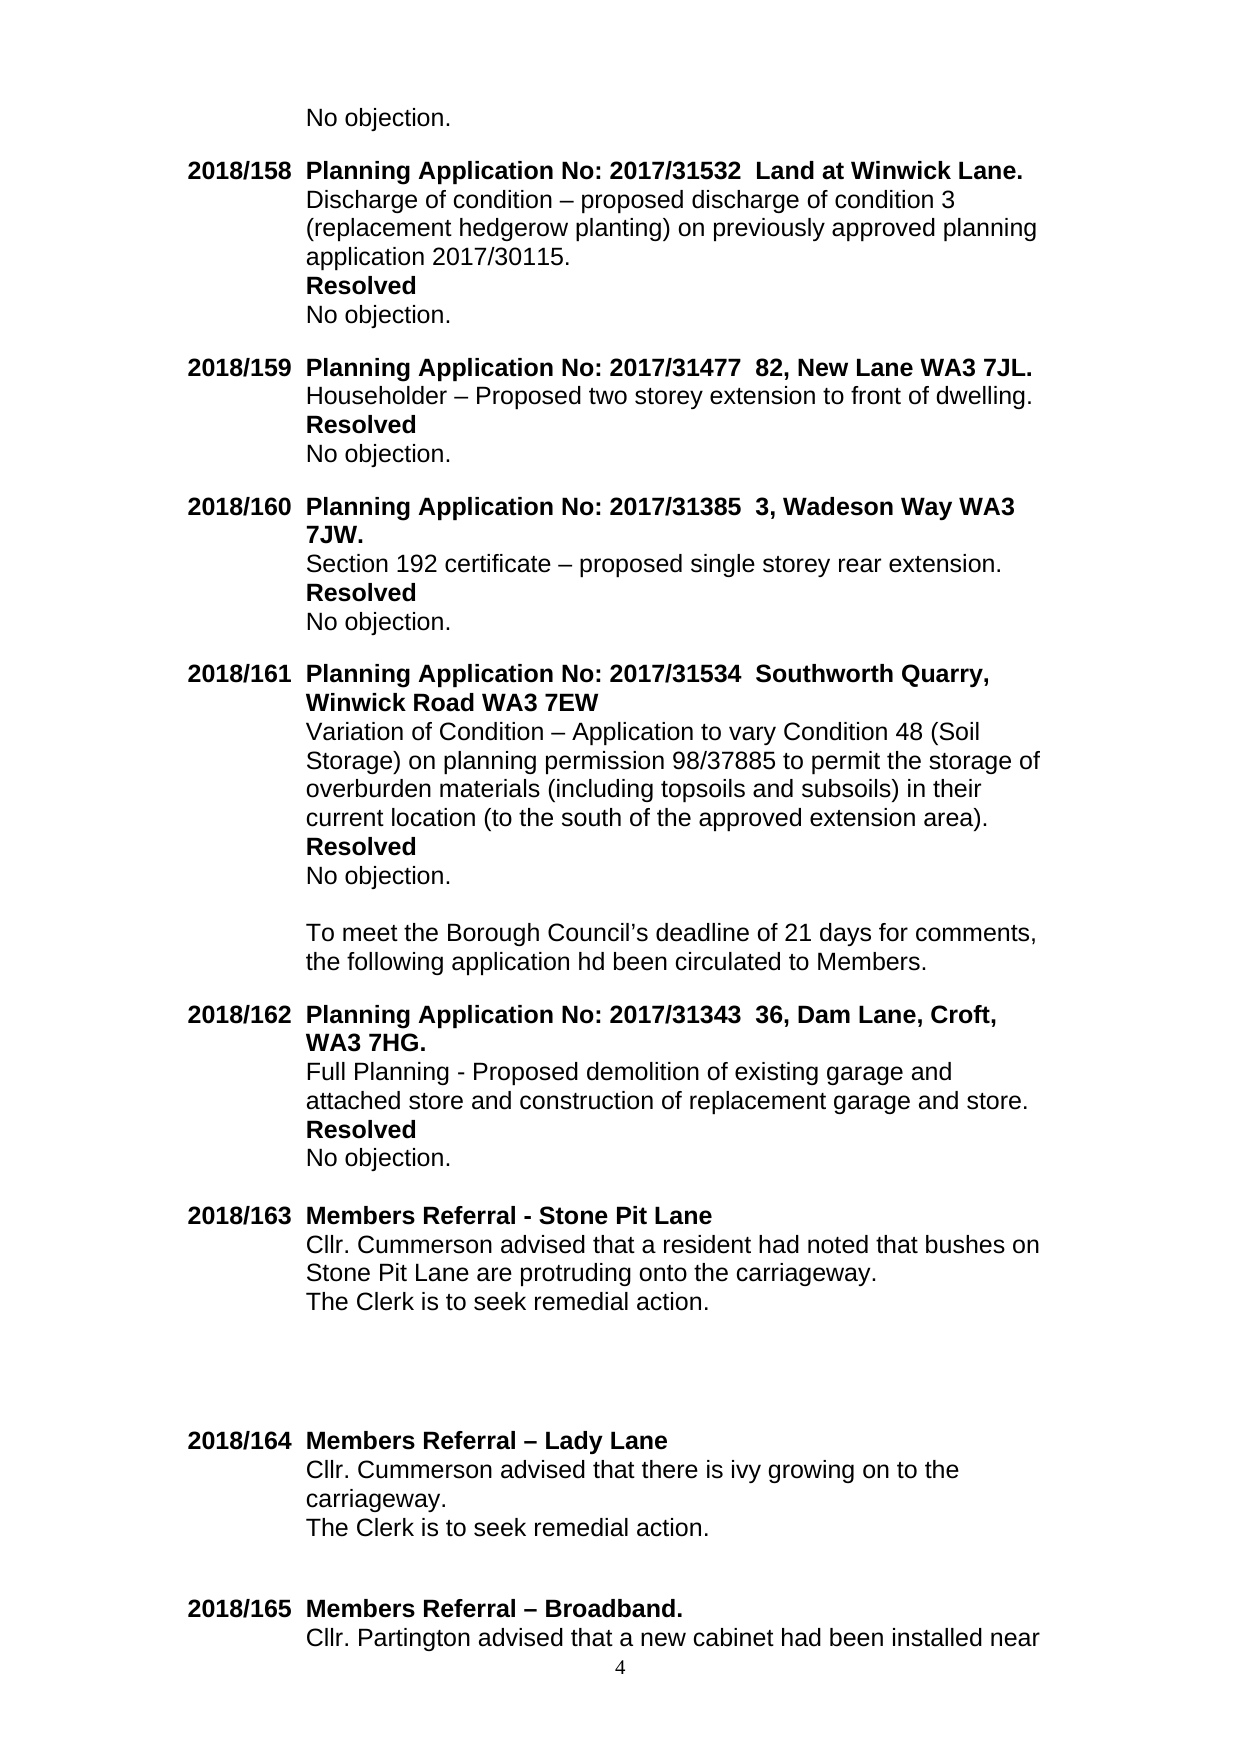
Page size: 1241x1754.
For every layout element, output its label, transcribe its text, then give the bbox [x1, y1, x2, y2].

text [187, 103, 1053, 156]
text 2018/163 Members Referral - Stone Pit Lane Cllr. Cummerson advised that a resident had noted that bushes on Stone Pit Lane are protruding onto the carriageway. The Clerk is to seek remedial action. [187, 1201, 1053, 1340]
text 2018/164 Members Referral – Lady Lane Cllr. Cummerson advised that there is ivy growing on to the carriageway. The Clerk is to seek remedial action. [187, 1426, 1053, 1594]
text 2018/161 Planning Application No: 2017/31534 Southworth Quarry, Winwick Road WA3 7EW Variation of Condition – Application to vary Condition 48 (Soil Storage) on planning permission 98/37885 to permit the storage of overburden materials (including topsoils and subsoils) in their current location (to the south of the approved extension area). Resolved No objection. To meet the Borough Council’s deadline of 21 days for comments, the following application hd been circulated to Members. [187, 659, 1053, 1000]
text 2018/158 Planning Application No: 2017/31532 Land at Winwick Lane. Discharge of condition – proposed discharge of condition 3 (replacement hedgerow planting) on previously approved planning application 2017/30115. Resolved No objection. [187, 156, 1053, 352]
text 2018/160 Planning Application No: 2017/31385 3, Wadeson Way WA3 7JW. Section 192 certificate – proposed single storey rear extension. Resolved No objection. [187, 492, 1053, 659]
text 2018/162 Planning Application No: 2017/31343 36, Dam Lane, Croft, WA3 7HG. Full Planning - Proposed demolition of existing garage and attached store and construction of replacement garage and store. Resolved No objection. [187, 1000, 1053, 1172]
text 2018/159 Planning Application No: 2017/31477 82, New Lane WA3 7JL. Householder – Proposed two storey extension to front of dwelling. Resolved No objection. [187, 352, 1053, 492]
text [187, 1594, 1053, 1652]
